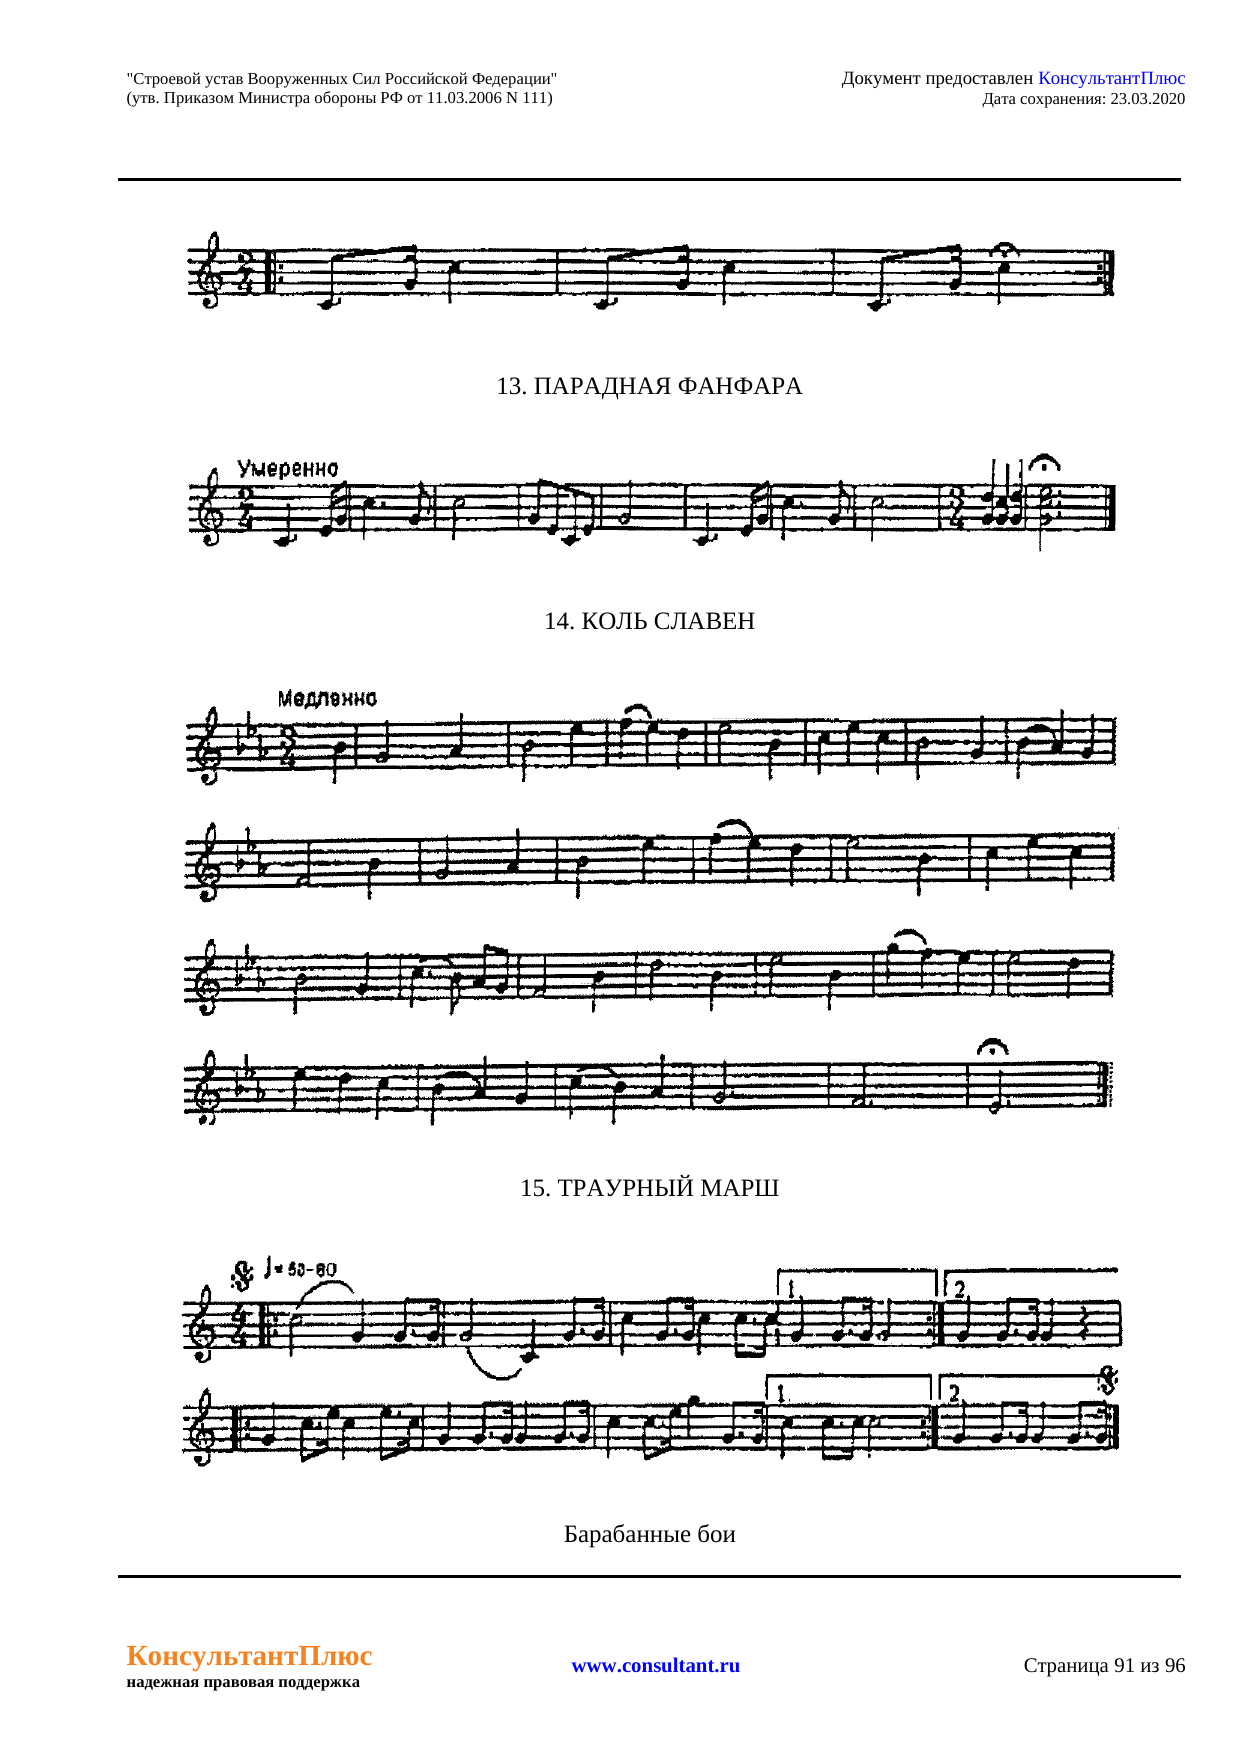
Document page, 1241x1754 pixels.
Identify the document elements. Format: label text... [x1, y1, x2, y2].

text 14. КОЛЬ СЛАВЕН [118, 606, 1181, 634]
text 13. ПАРАДНАЯ ФАНФАРА [118, 371, 1181, 400]
picture [153, 1230, 1146, 1491]
text Барабанные бои [118, 1519, 1181, 1548]
picture [153, 209, 1146, 343]
picture [153, 428, 1146, 577]
text 15. ТРАУРНЫЙ МАРШ [118, 1173, 1181, 1202]
picture [153, 663, 1146, 1145]
